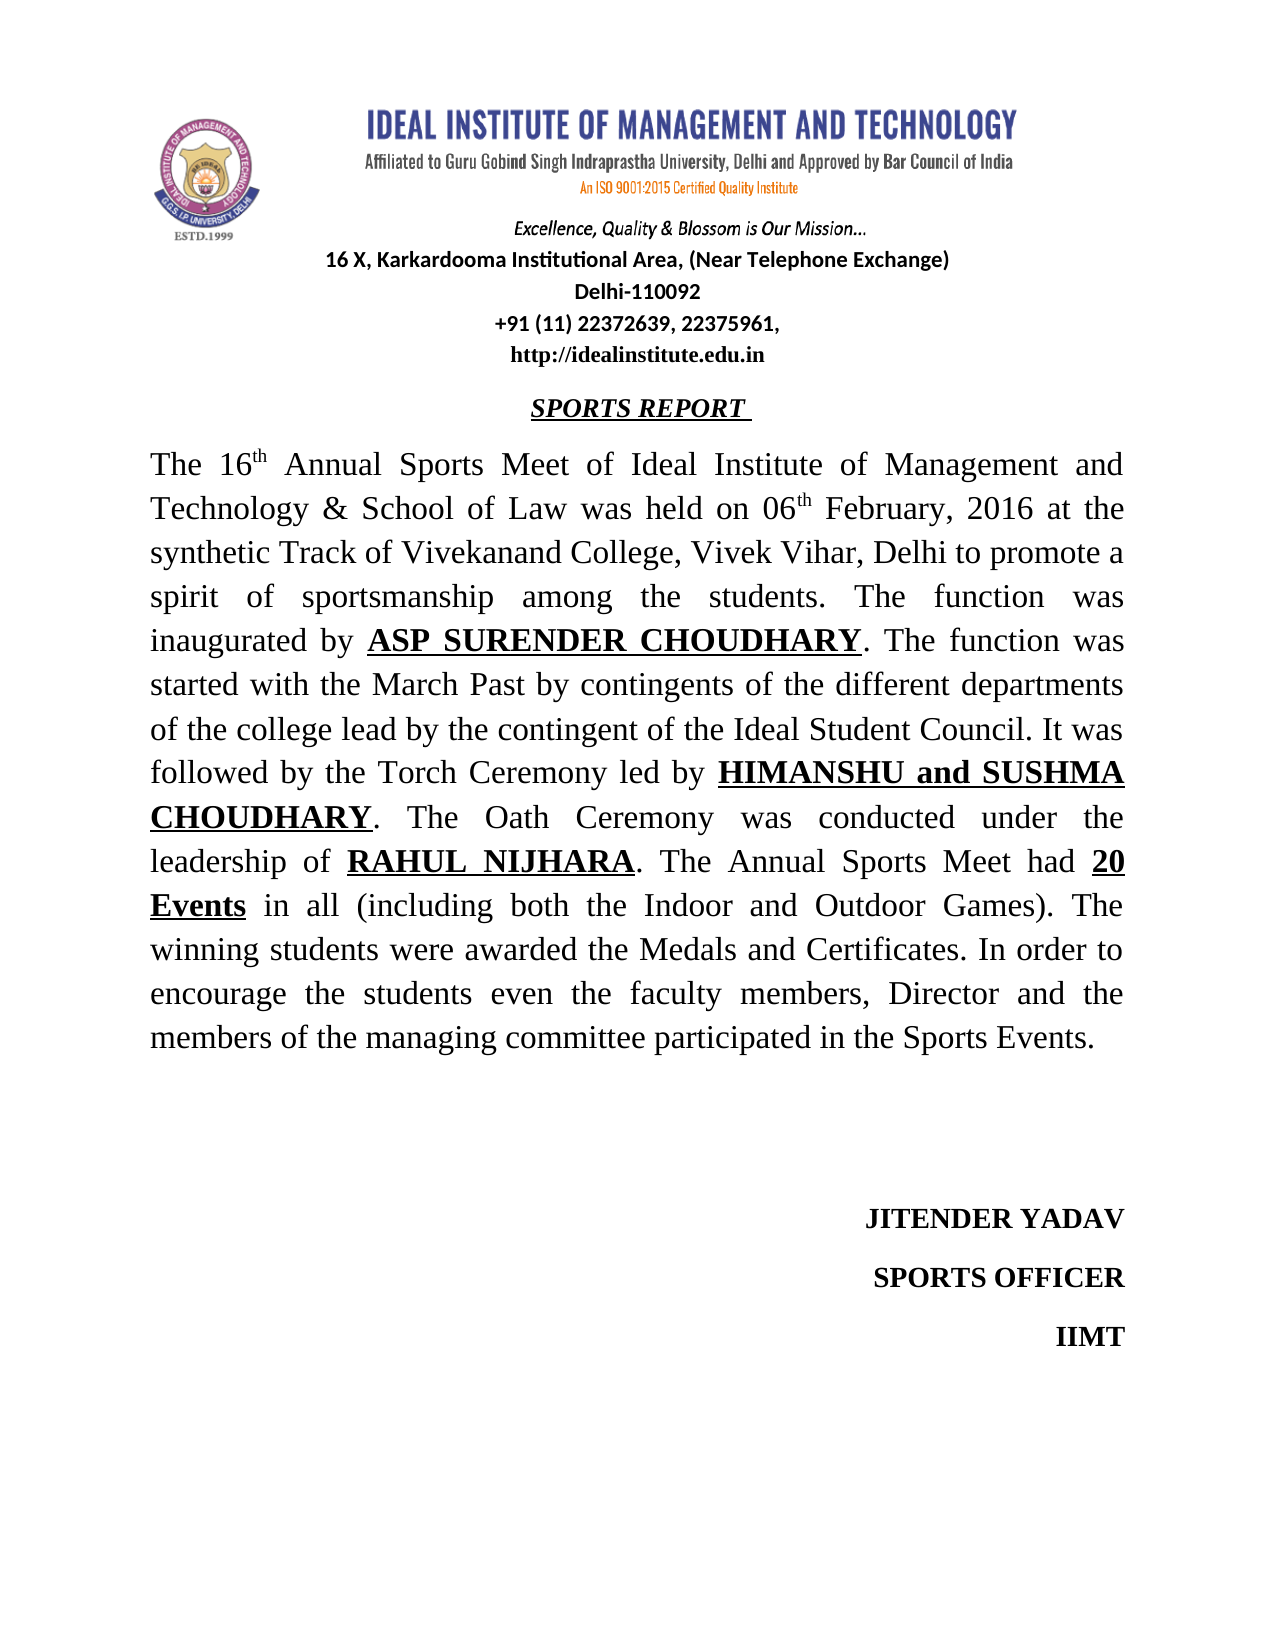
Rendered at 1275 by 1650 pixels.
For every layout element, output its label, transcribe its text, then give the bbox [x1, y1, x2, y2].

text http://idealinstitute.edu.in [150, 341, 1125, 368]
picture [150, 93, 1118, 241]
text SPORTS OFFICER [150, 1260, 1125, 1294]
text IIMT [150, 1319, 1125, 1353]
text The 16th Annual Sports Meet of Ideal Institute of Management and Technology & School of Law was held on 06th February, 2016 at the synthetic Track of Vivekanand College, Vivek Vihar, Delhi to promote a spirit of sportsmanship among the students. The function was inaugurated by ASP SURENDER CHOUDHARY. The function was started with the March Past by contingents of the different departments of the college lead by the contingent of the Ideal Student Council. It was followed by the Torch Ceremony led by HIMANSHU and SUSHMA CHOUDHARY. The Oath Ceremony was conducted under the leadership of RAHUL NIJHARA. The Annual Sports Meet had 20 Events in all (including both the Indoor and Outdoor Games). The winning students were awarded the Medals and Certificates. In order to encourage the students even the faculty members, Director and the members of the managing committee participated in the Sports Events. [150, 444, 1125, 1056]
text SPORTS REPORT [150, 392, 1125, 423]
text JITENDER YADAV [150, 1201, 1125, 1234]
text +91 (11) 22372639, 22375961, [150, 309, 1125, 337]
text 16 X, Karkardooma Institutional Area, (Near Telephone Exchange) Delhi-110092 [150, 245, 1125, 305]
